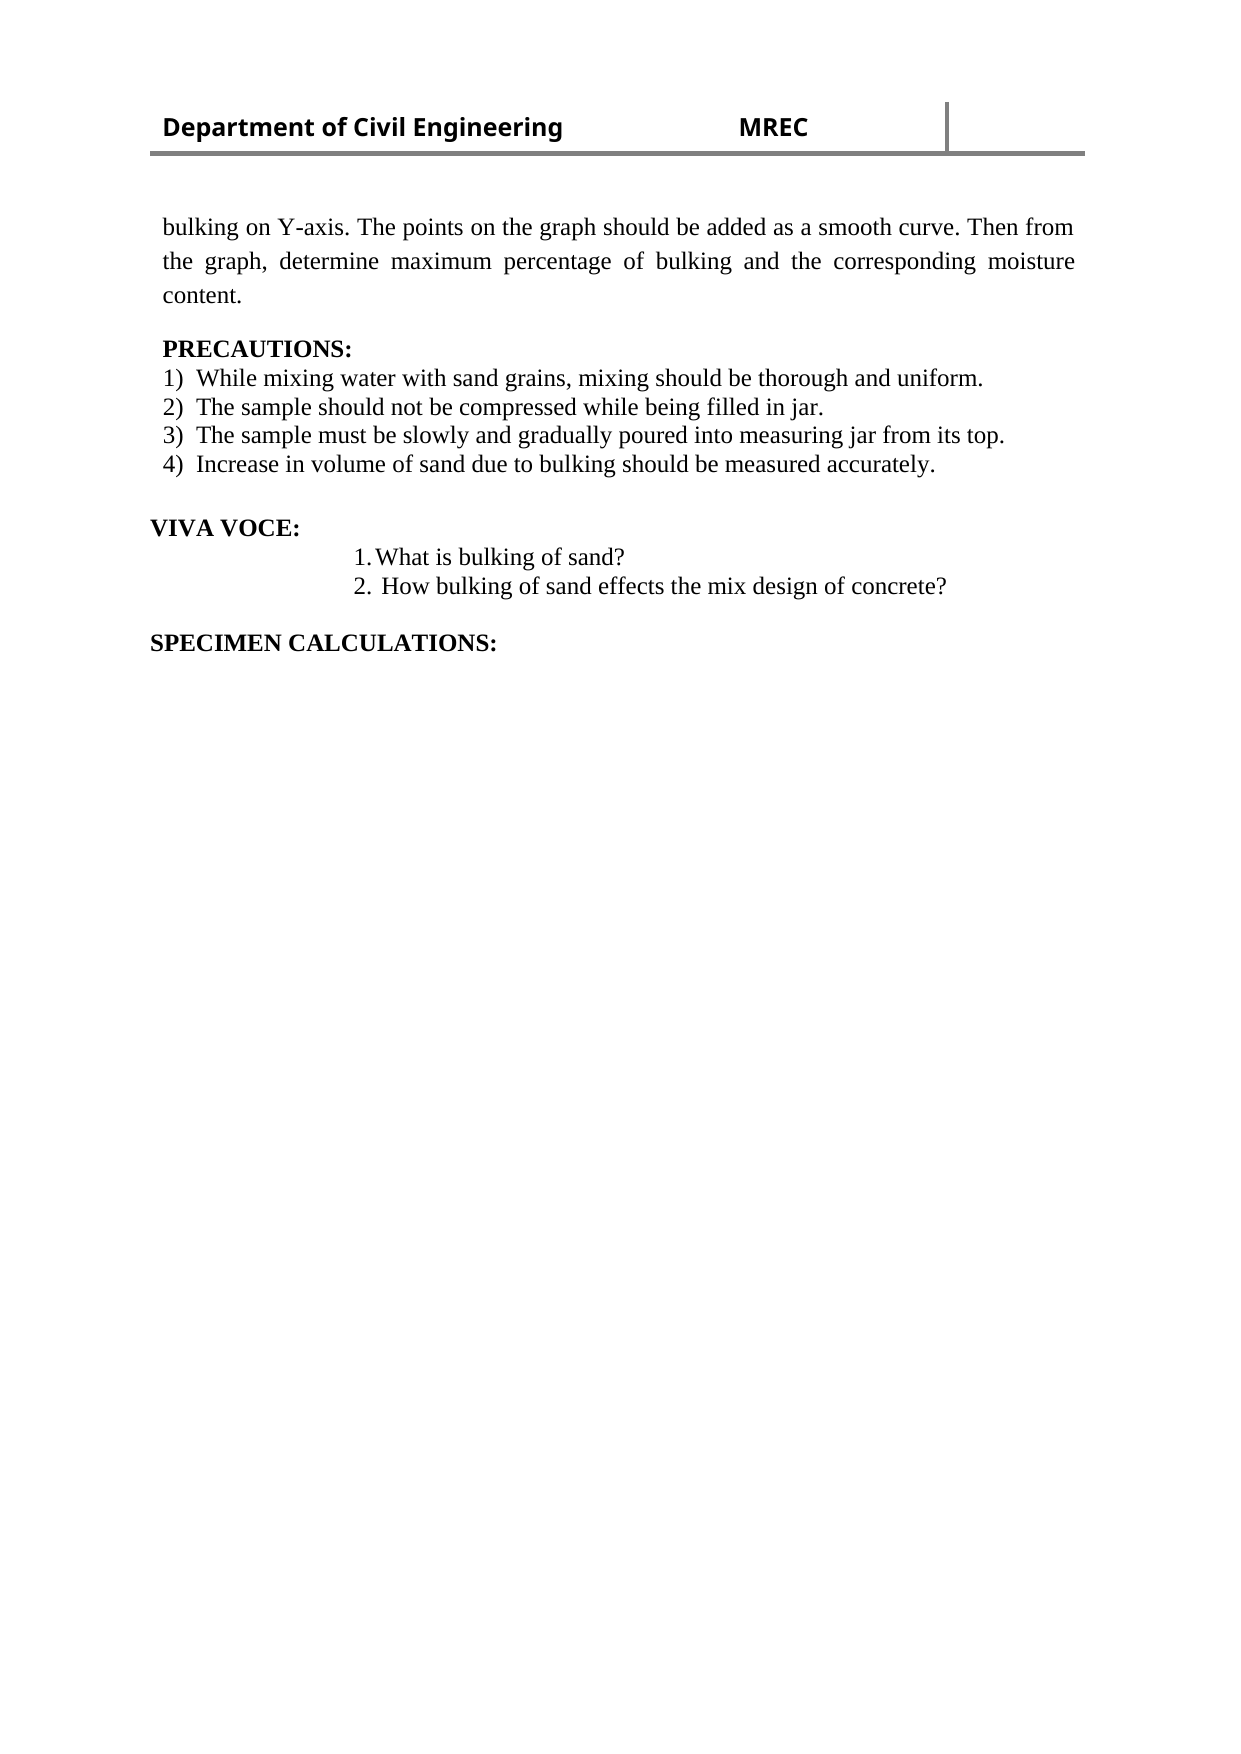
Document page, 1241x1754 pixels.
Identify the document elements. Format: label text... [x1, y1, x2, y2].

text VIVA VOCE: [150, 507, 1090, 542]
text SPECIMEN CALCULATIONS: [150, 628, 1090, 657]
list Increase in volume of sand due to bulking should be measured accurately. [163, 449, 1090, 478]
text PRECAUTIONS: [162, 334, 1090, 363]
list What is bulking of sand? [353, 542, 1090, 571]
list The sample should not be compressed while being filled in jar. [163, 392, 1090, 421]
list While mixing water with sand grains, mixing should be thorough and uniform. [163, 363, 1090, 392]
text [162, 212, 1076, 309]
list The sample must be slowly and gradually poured into measuring jar from its top. [163, 421, 1090, 449]
list How bulking of sand effects the mix design of concrete? [353, 571, 1090, 599]
